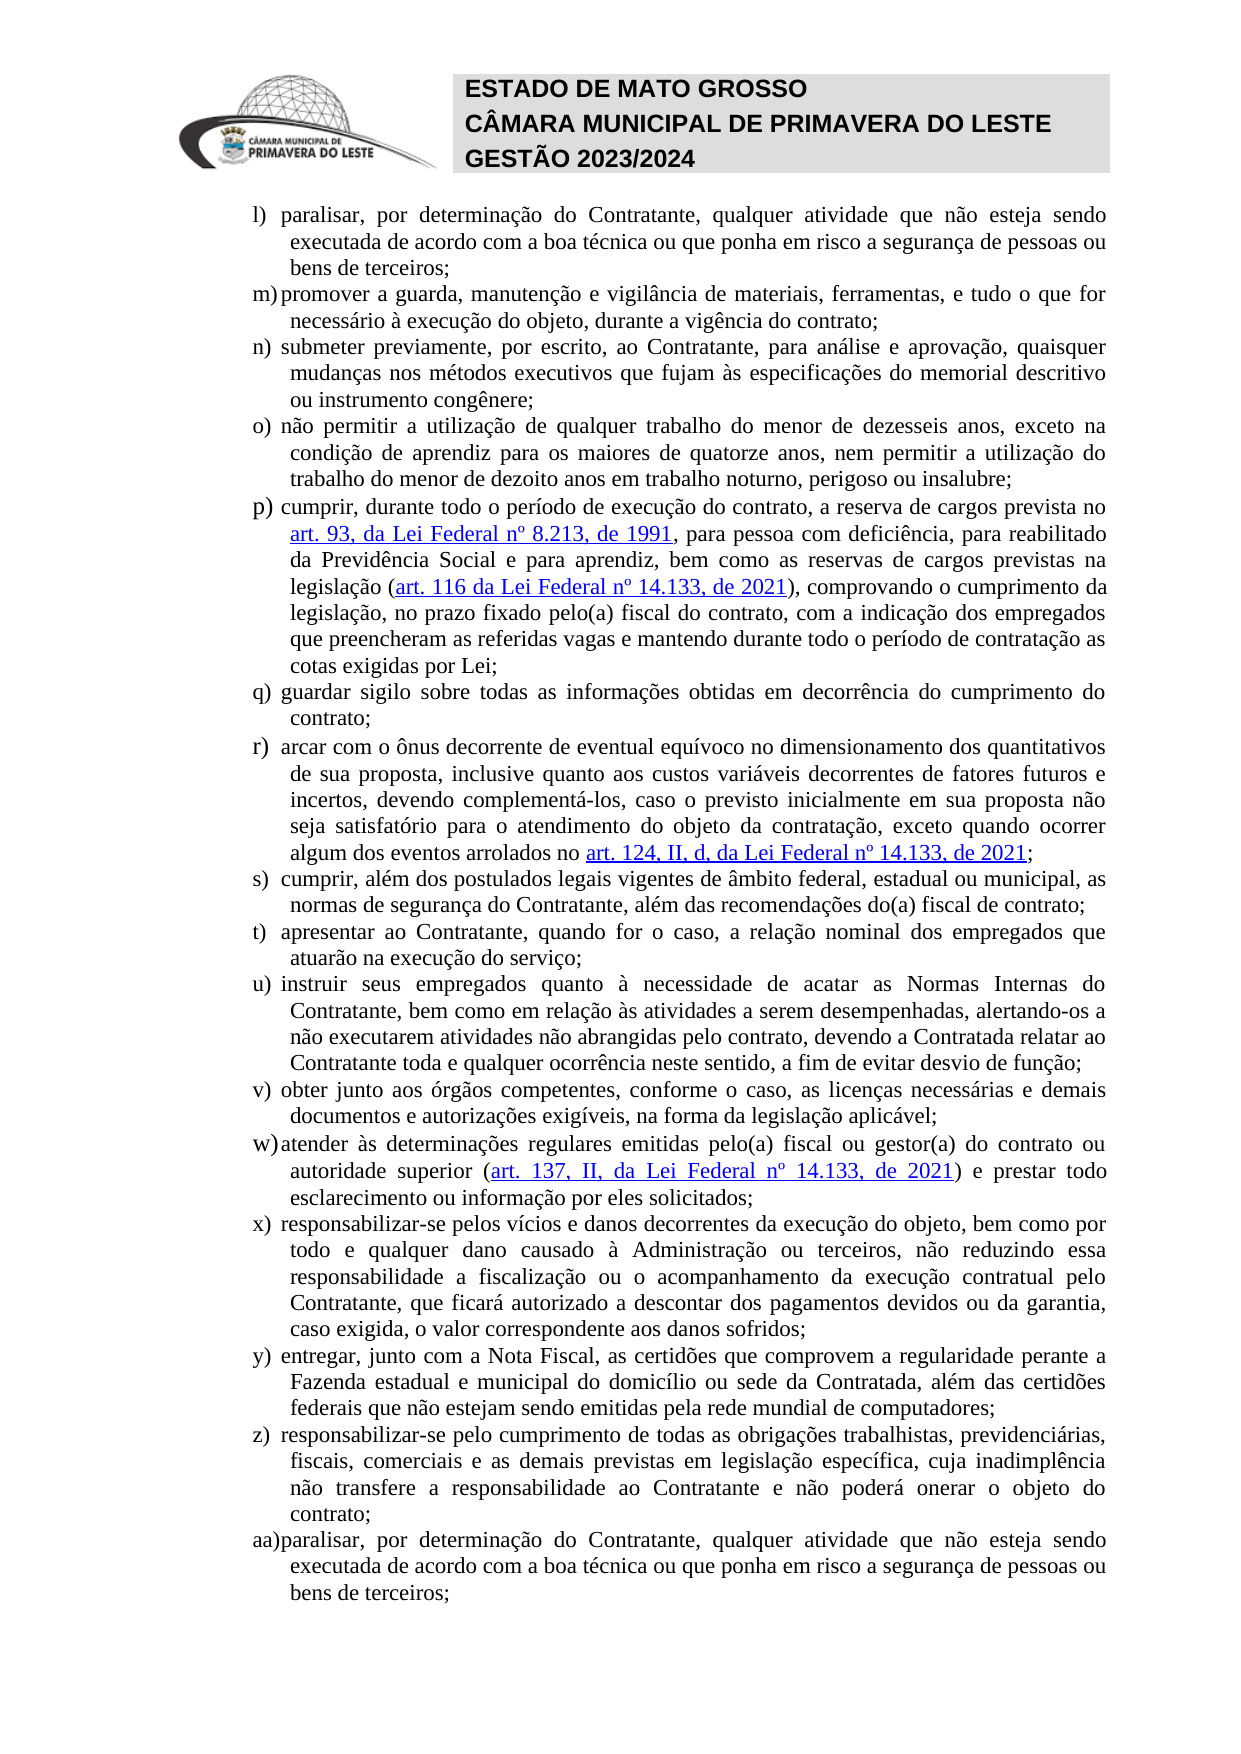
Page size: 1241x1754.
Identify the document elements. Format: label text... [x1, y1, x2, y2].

picture [177, 73, 442, 172]
list guardar sigilo sobre todas as informações obtidas em decorrência do cumprimento do contrato; [252, 678, 1107, 731]
list atender às determinações regulares emitidas pelo(a) fiscal ou gestor(a) do contrato ou autoridade superior (art. 137, II, da Lei Federal nº 14.133, de 2021) e prestar todo esclarecimento ou informação por eles solicitados; [252, 1128, 1107, 1210]
list submeter previamente, por escrito, ao Contratante, para análise e aprovação, quaisquer mudanças nos métodos executivos que fujam às especificações do memorial descritivo ou instrumento congênere; [252, 333, 1107, 412]
list não permitir a utilização de qualquer trabalho do menor de dezesseis anos, exceto na condição de aprendiz para os maiores de quatorze anos, nem permitir a utilização do trabalho do menor de dezoito anos em trabalho noturno, perigoso ou insalubre; [252, 412, 1107, 491]
list apresentar ao Contratante, quando for o caso, a relação nominal dos empregados que atuarão na execução do serviço; [252, 918, 1107, 970]
list cumprir, durante todo o período de execução do contrato, a reserva de cargos prevista no art. 93, da Lei Federal nº 8.213, de 1991, para pessoa com deficiência, para reabilitado da Previdência Social e para aprendiz, bem como as reservas de cargos previstas na legislação (art. 116 da Lei Federal nº 14.133, de 2021), comprovando o cumprimento da legislação, no prazo fixado pelo(a) fiscal do contrato, com a indicação dos empregados que preencheram as referidas vagas e mantendo durante todo o período de contratação as cotas exigidas por Lei; [252, 491, 1107, 678]
list responsabilizar-se pelo cumprimento de todas as obrigações trabalhistas, previdenciárias, fiscais, comerciais e as demais previstas em legislação específica, cuja inadimplência não transfere a responsabilidade ao Contratante e não poderá onerar o objeto do contrato; [252, 1421, 1107, 1526]
list instruir seus empregados quanto à necessidade de acatar as Normas Internas do Contratante, bem como em relação às atividades a serem desempenhadas, alertando-os a não executarem atividades não abrangidas pelo contrato, devendo a Contratada relatar ao Contratante toda e qualquer ocorrência neste sentido, a fim de evitar desvio de função; [252, 970, 1107, 1076]
list entregar, junto com a Nota Fiscal, as certidões que comprovem a regularidade perante a Fazenda estadual e municipal do domicílio ou sede da Contratada, além das certidões federais que não estejam sendo emitidas pela rede mundial de computadores; [252, 1342, 1107, 1421]
list paralisar, por determinação do Contratante, qualquer atividade que não esteja sendo executada de acordo com a boa técnica ou que ponha em risco a segurança de pessoas ou bens de terceiros; [252, 1526, 1107, 1605]
list paralisar, por determinação do Contratante, qualquer atividade que não esteja sendo executada de acordo com a boa técnica ou que ponha em risco a segurança de pessoas ou bens de terceiros; [252, 201, 1107, 280]
list promover a guarda, manutenção e vigilância de materiais, ferramentas, e tudo o que for necessário à execução do objeto, durante a vigência do contrato; [252, 280, 1107, 333]
list cumprir, além dos postulados legais vigentes de âmbito federal, estadual ou municipal, as normas de segurança do Contratante, além das recomendações do(a) fiscal de contrato; [252, 865, 1107, 918]
list responsabilizar-se pelos vícios e danos decorrentes da execução do objeto, bem como por todo e qualquer dano causado à Administração ou terceiros, não reduzindo essa responsabilidade a fiscalização ou o acompanhamento da execução contratual pelo Contratante, que ficará autorizado a descontar dos pagamentos devidos ou da garantia, caso exigida, o valor correspondente aos danos sofridos; [252, 1210, 1107, 1342]
list arcar com o ônus decorrente de eventual equívoco no dimensionamento dos quantitativos de sua proposta, inclusive quanto aos custos variáveis decorrentes de fatores futuros e incertos, devendo complementá-los, caso o previsto inicialmente em sua proposta não seja satisfatório para o atendimento do objeto da contratação, exceto quando ocorrer algum dos eventos arrolados no art. 124, II, d, da Lei Federal nº 14.133, de 2021; [252, 731, 1107, 865]
list obter junto aos órgãos competentes, conforme o caso, as licenças necessárias e demais documentos e autorizações exigíveis, na forma da legislação aplicável; [252, 1076, 1107, 1128]
